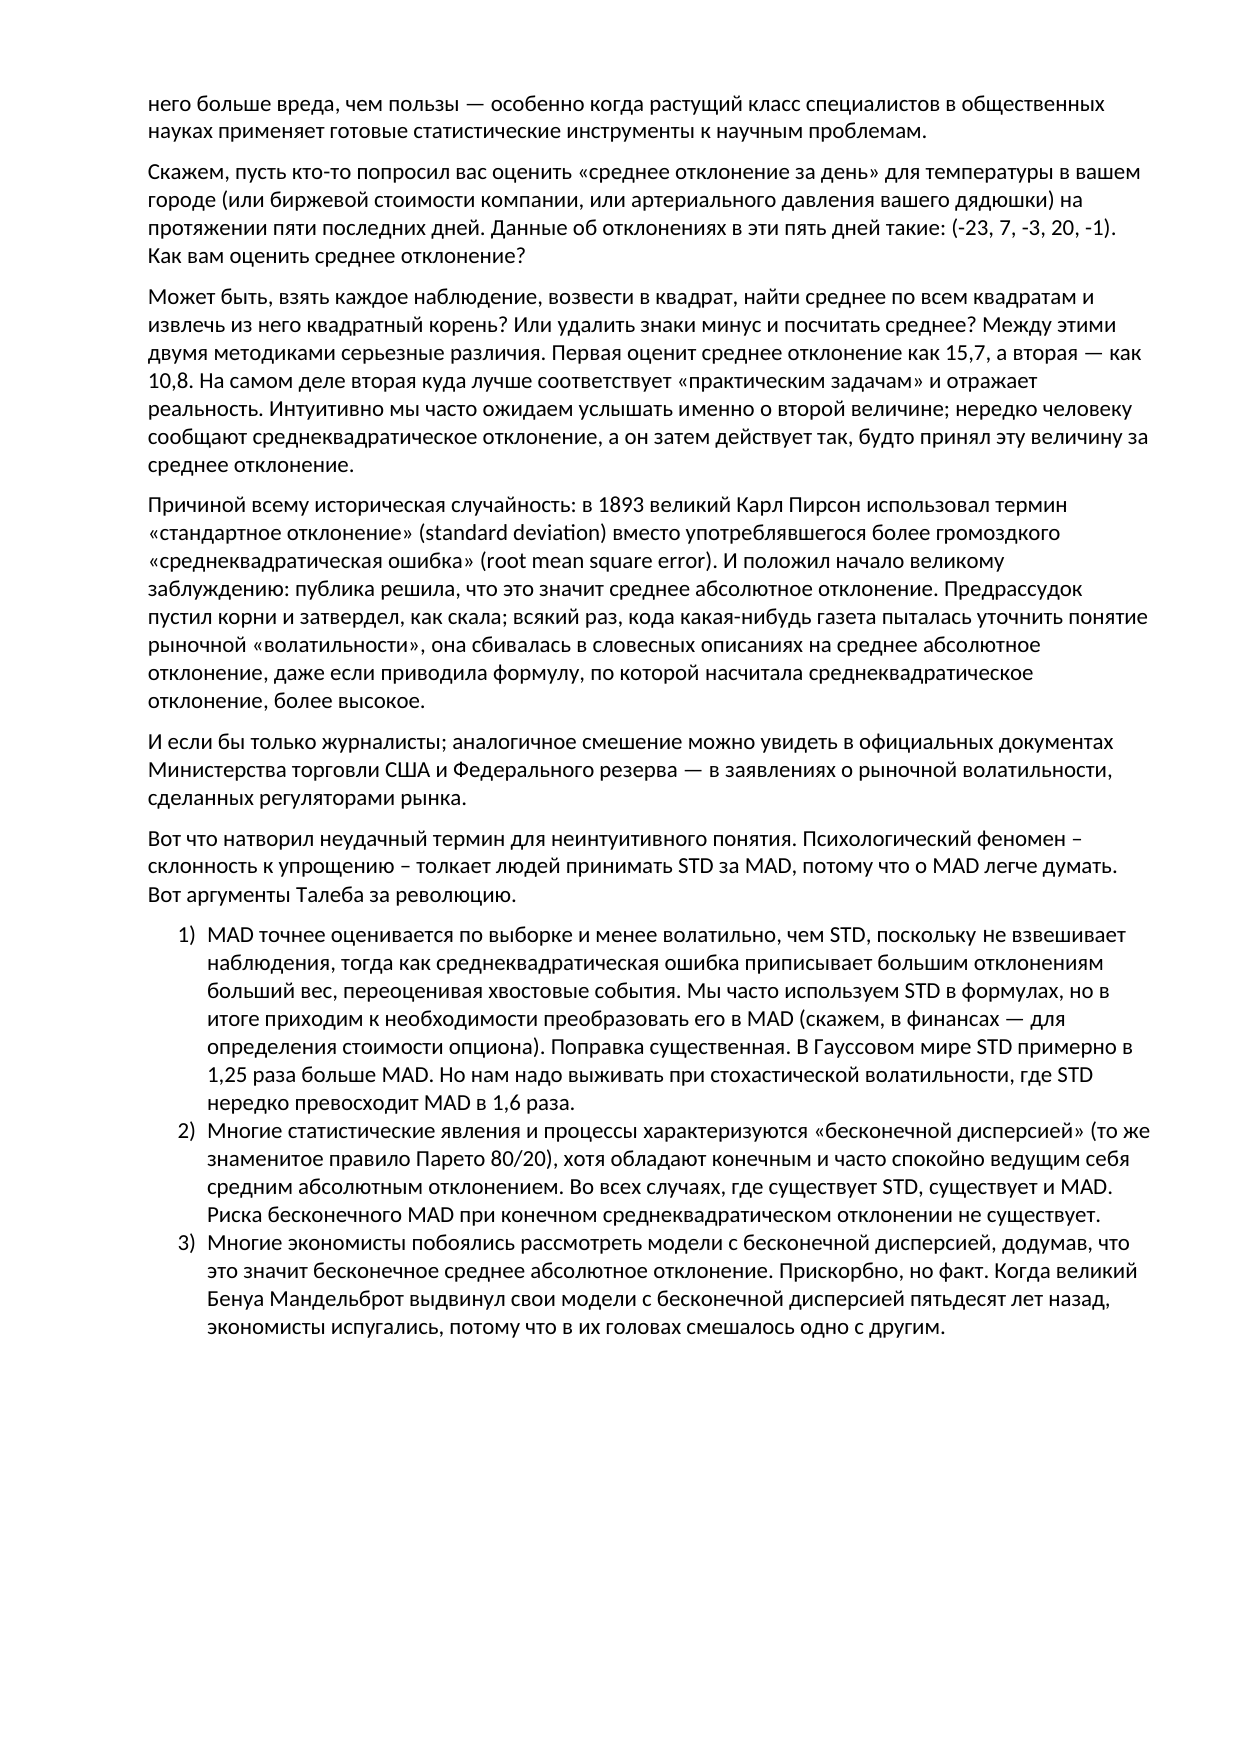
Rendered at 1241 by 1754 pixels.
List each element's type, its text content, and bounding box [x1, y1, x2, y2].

text Может быть, взять каждое наблюдение, возвести в квадрат, найти среднее по всем квадратам и извлечь из него квадратный корень? Или удалить знаки минус и посчитать среднее? Между этими двумя методиками серьезные различия. Первая оценит среднее отклонение как 15,7, а вторая — как 10,8. На самом деле вторая куда лучше соответствует «практическим задачам» и отражает реальность. Интуитивно мы часто ожидаем услышать именно о второй величине; нередко человеку сообщают среднеквадратическое отклонение, а он затем действует так, будто принял эту величину за среднее отклонение. [148, 282, 1152, 478]
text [148, 89, 1152, 145]
list MAD точнее оценивается по выборке и менее волатильно, чем STD, поскольку не взвешивает наблюдения, тогда как среднеквадратическая ошибка приписывает большим отклонениям больший вес, переоценивая хвостовые события. Мы часто используем STD в формулах, но в итоге приходим к необходимости преобразовать его в MAD (скажем, в финансах — для определения стоимости опциона). Поправка существенная. В Гауссовом мире STD примерно в 1,25 раза больше MAD. Но нам надо выживать при стохастической волатильности, где STD нередко превосходит MAD в 1,6 раза. [177, 920, 1152, 1116]
text Вот что натворил неудачный термин для неинтуитивного понятия. Психологический феномен – склонность к упрощению – толкает людей принимать STD за MAD, потому что о MAD легче думать. Вот аргументы Талеба за революцию. [148, 824, 1152, 908]
text Причиной всему историческая случайность: в 1893 великий Карл Пирсон использовал термин «стандартное отклонение» (standard deviation) вместо употреблявшегося более громоздкого «среднеквадратическая ошибка» (root mean square error). И положил начало великому заблуждению: публика решила, что это значит среднее абсолютное отклонение. Предрассудок пустил корни и затвердел, как скала; всякий раз, кода какая-нибудь газета пыталась уточнить понятие рыночной «волатильности», она сбивалась в словесных описаниях на среднее абсолютное отклонение, даже если приводила формулу, по которой насчитала среднеквадратическое отклонение, более высокое. [148, 490, 1152, 714]
list Многие экономисты побоялись рассмотреть модели с бесконечной дисперсией, додумав, что это значит бесконечное среднее абсолютное отклонение. Прискорбно, но факт. Когда великий Бенуа Мандельброт выдвинул свои модели с бесконечной дисперсией пятьдесят лет назад, экономисты испугались, потому что в их головах смешалось одно с другим. [177, 1228, 1152, 1341]
list Многие статистические явления и процессы характеризуются «бесконечной дисперсией» (то же знаменитое правило Парето 80/20), хотя обладают конечным и часто спокойно ведущим себя средним абсолютным отклонением. Во всех случаях, где существует STD, существует и MAD. Риска бесконечного MAD при конечном среднеквадратическом отклонении не существует. [177, 1116, 1152, 1228]
text Скажем, пусть кто-то попросил вас оценить «среднее отклонение за день» для температуры в вашем городе (или биржевой стоимости компании, или артериального давления вашего дядюшки) на протяжении пяти последних дней. Данные об отклонениях в эти пять дней такие: (-23, 7, -3, 20, -1). Как вам оценить среднее отклонение? [148, 157, 1152, 269]
text И если бы только журналисты; аналогичное смешение можно увидеть в официальных документах Министерства торговли США и Федерального резерва — в заявлениях о рыночной волатильности, сделанных регуляторами рынка. [148, 727, 1152, 811]
